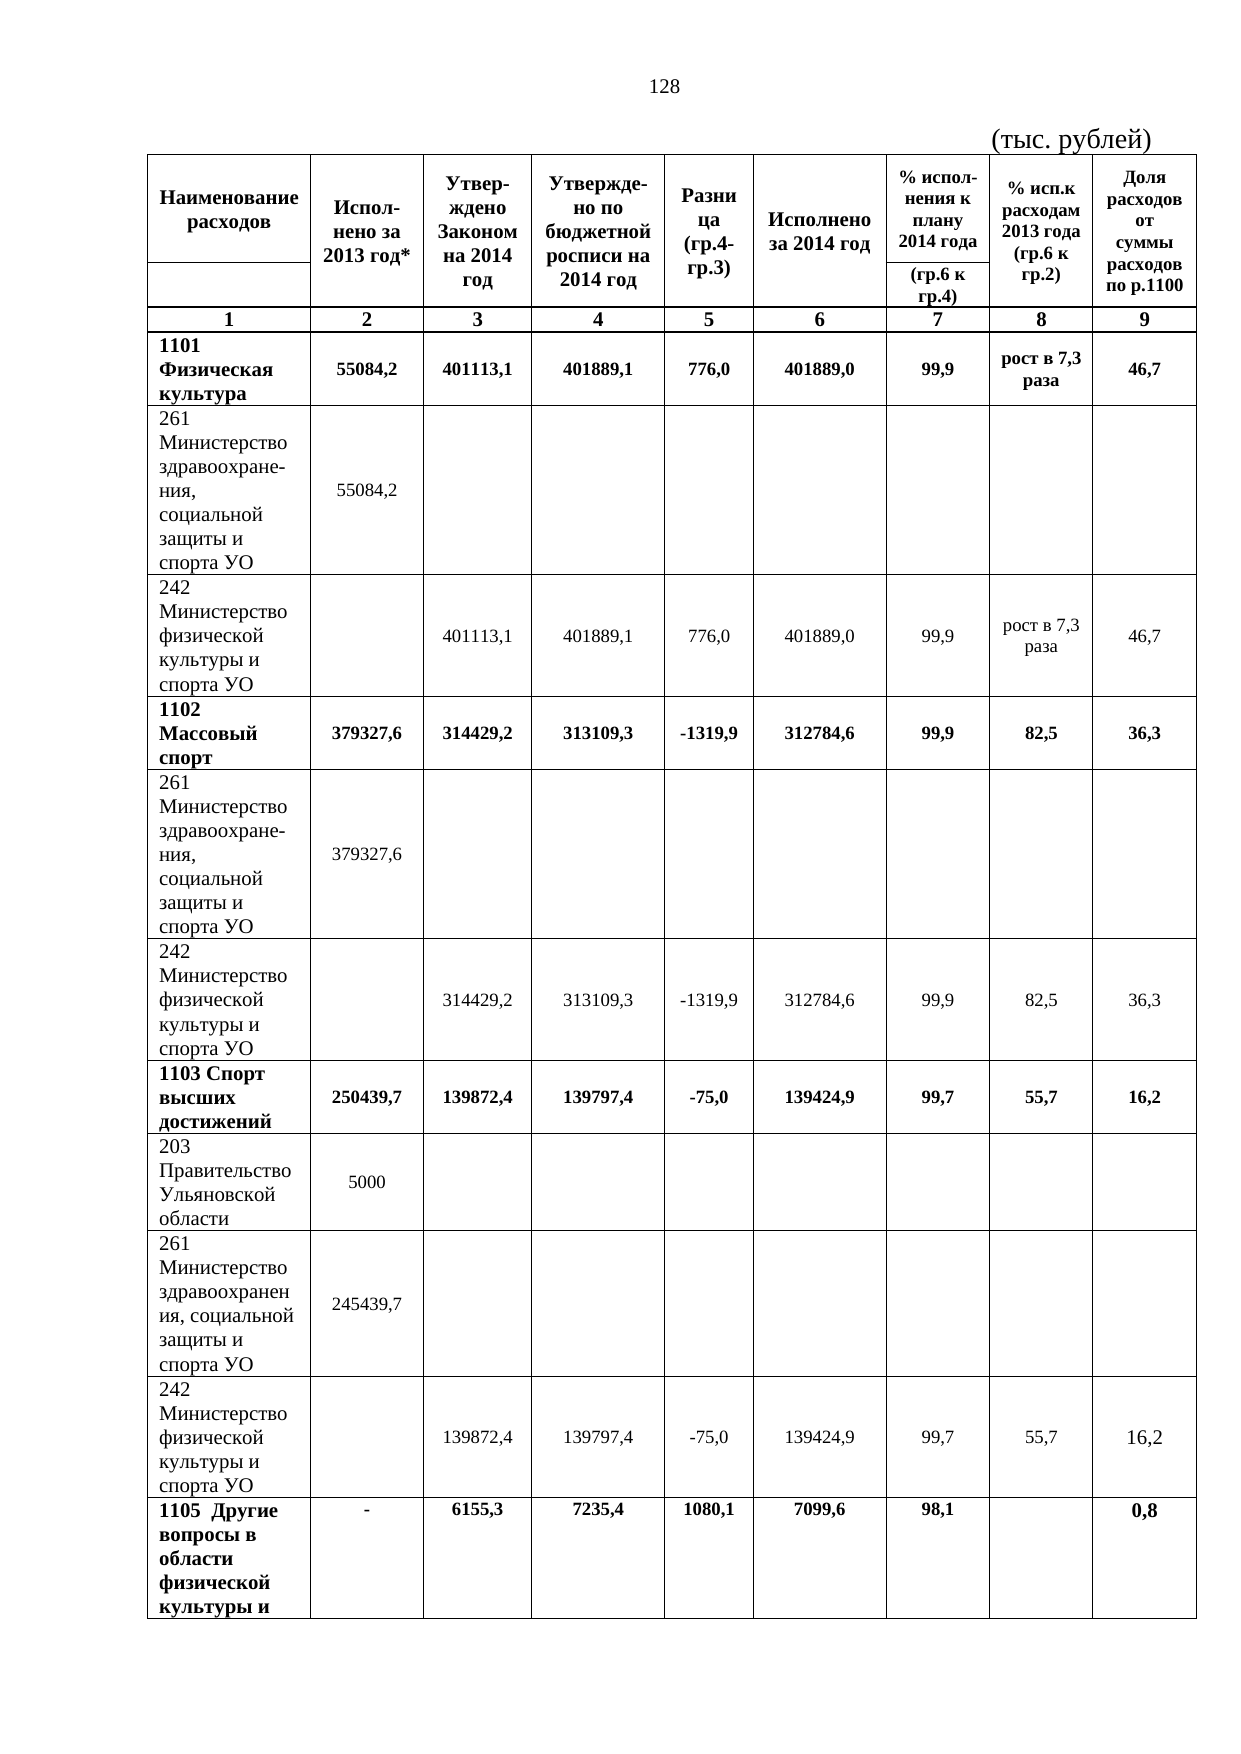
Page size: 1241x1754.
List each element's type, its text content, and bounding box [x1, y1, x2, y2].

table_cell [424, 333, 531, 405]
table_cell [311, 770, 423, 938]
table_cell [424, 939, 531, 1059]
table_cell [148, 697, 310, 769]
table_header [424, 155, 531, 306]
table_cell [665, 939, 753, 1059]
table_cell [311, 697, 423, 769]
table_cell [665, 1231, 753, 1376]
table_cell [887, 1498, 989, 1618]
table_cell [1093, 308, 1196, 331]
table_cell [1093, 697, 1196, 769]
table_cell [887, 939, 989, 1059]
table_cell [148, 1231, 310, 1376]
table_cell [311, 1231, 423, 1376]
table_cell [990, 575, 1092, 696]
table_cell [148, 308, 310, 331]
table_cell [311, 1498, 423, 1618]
text (тыс. рублей) [177, 122, 1152, 154]
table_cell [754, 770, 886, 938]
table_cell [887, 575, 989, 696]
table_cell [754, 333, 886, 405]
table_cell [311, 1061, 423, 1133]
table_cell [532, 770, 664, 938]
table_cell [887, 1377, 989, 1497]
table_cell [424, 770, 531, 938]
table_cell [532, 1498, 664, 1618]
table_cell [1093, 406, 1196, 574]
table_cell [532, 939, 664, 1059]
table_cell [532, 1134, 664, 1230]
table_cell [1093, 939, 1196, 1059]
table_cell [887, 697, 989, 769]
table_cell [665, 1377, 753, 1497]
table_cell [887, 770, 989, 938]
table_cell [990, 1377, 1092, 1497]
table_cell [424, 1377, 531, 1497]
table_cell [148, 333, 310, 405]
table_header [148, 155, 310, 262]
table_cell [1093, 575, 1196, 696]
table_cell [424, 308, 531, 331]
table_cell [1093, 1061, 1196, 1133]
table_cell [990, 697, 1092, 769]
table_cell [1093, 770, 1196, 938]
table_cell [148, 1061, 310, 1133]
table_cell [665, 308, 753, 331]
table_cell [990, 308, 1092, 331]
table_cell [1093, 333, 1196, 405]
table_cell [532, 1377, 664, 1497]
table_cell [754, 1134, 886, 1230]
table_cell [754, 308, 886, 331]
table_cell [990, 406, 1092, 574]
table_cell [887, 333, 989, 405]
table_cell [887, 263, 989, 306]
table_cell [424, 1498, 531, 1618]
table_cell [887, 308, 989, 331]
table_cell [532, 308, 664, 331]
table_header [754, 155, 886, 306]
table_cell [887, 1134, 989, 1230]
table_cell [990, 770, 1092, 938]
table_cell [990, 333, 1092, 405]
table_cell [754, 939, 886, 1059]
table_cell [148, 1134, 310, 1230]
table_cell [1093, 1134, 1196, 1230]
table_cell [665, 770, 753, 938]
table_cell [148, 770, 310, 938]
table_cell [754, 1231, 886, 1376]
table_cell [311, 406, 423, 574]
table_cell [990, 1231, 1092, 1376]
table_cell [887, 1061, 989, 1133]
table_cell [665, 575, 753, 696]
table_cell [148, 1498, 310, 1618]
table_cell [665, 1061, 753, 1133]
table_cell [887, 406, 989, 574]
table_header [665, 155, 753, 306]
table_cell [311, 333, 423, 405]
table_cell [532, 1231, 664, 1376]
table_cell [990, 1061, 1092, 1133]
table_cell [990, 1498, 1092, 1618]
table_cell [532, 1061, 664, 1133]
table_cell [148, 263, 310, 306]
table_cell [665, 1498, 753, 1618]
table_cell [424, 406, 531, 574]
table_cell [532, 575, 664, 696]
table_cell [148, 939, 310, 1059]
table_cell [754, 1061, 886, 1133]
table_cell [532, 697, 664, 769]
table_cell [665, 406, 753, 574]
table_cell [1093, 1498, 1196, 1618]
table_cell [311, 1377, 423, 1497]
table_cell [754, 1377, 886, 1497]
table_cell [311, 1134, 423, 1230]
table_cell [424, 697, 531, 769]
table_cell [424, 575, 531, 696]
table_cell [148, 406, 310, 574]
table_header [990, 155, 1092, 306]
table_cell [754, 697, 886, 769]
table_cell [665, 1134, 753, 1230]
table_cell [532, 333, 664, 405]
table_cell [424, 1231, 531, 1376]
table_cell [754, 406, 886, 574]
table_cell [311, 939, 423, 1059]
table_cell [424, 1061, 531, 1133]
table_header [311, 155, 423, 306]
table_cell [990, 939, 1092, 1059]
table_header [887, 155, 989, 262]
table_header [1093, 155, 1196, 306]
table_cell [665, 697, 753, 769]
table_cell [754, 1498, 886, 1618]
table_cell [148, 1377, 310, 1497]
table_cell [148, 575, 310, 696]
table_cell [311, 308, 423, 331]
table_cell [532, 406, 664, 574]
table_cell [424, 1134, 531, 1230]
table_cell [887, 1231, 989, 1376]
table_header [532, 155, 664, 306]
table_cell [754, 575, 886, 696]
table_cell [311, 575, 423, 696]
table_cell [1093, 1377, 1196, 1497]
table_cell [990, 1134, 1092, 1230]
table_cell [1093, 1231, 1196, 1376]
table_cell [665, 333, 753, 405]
